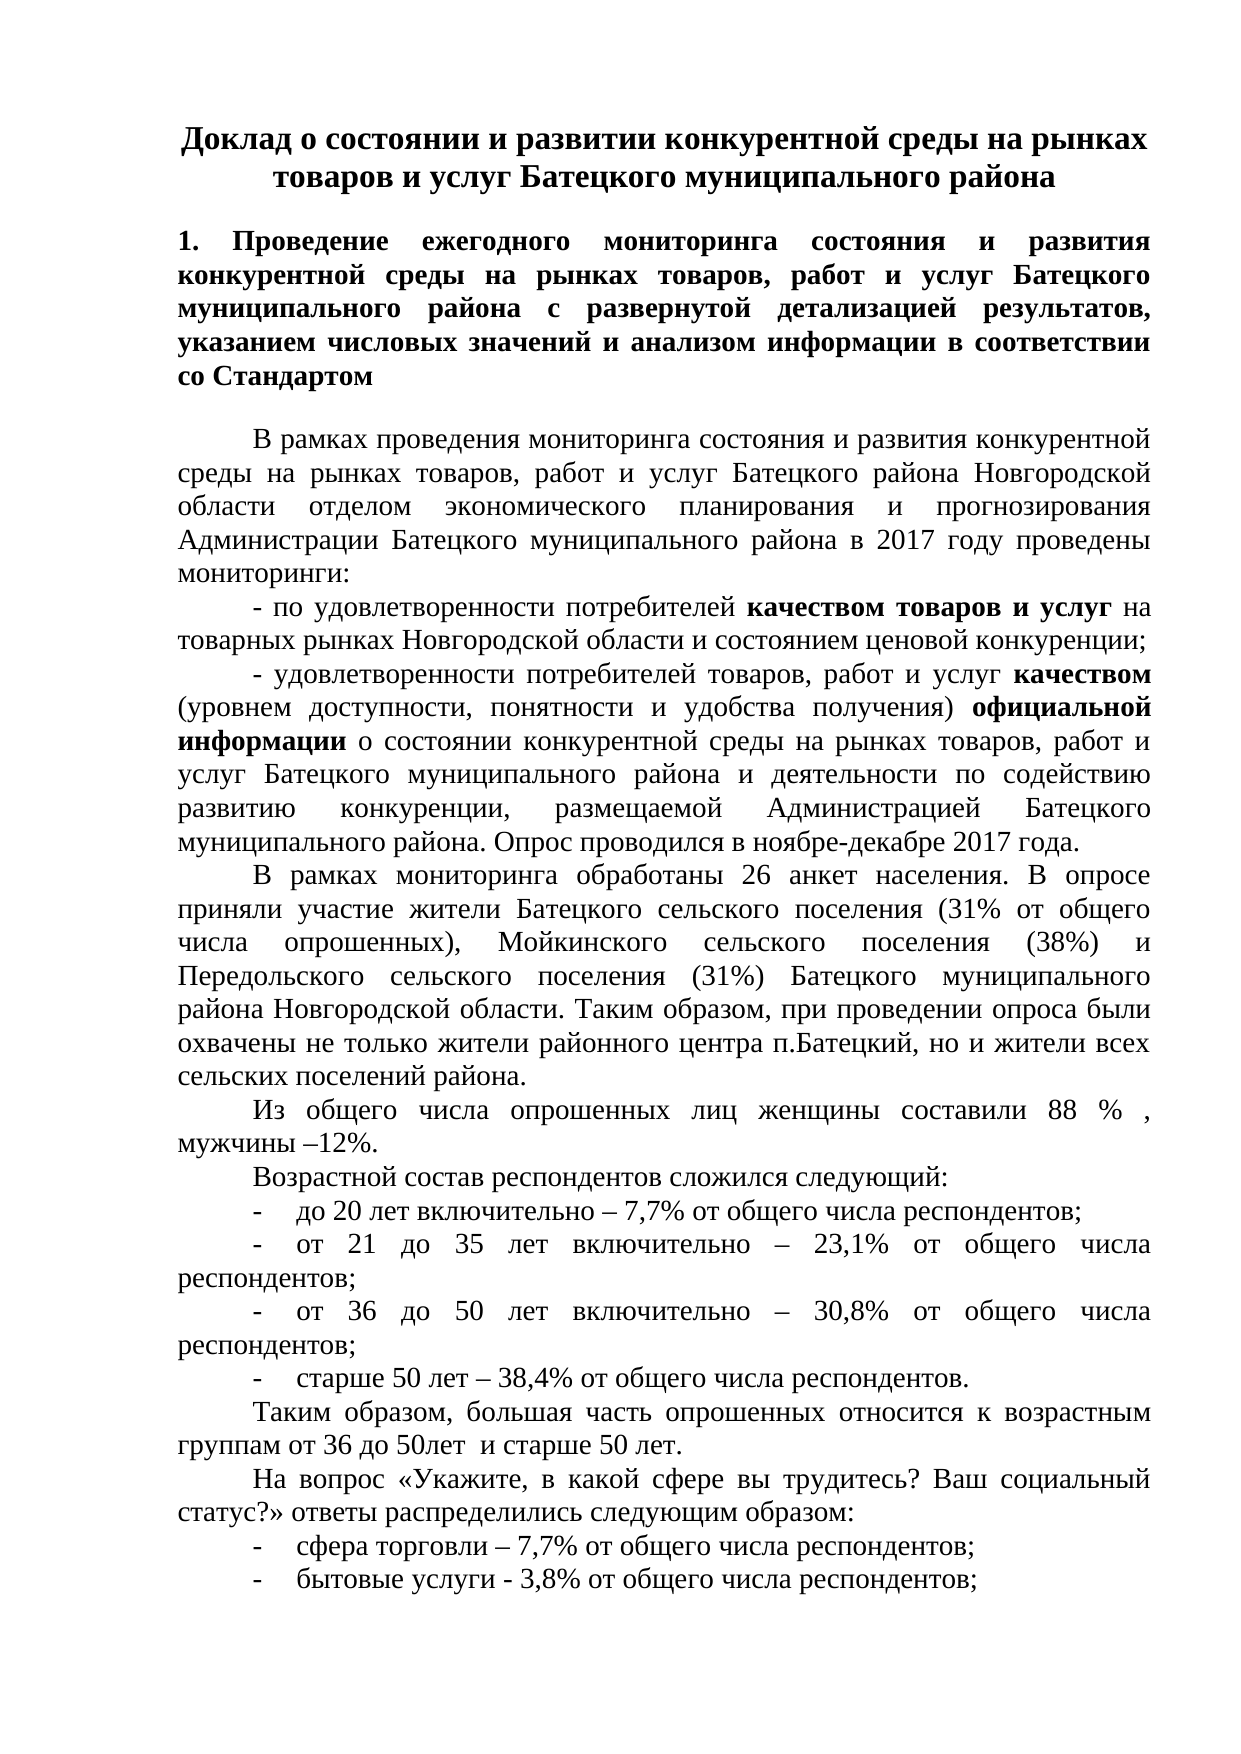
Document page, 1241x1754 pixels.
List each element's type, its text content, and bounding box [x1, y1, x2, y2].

text В рамках проведения мониторинга состояния и развития конкурентной среды на рынках товаров, работ и услуг Батецкого района Новгородской области отделом экономического планирования и прогнозирования Администрации Батецкого муниципального района в 2017 году проведены мониторинги: [177, 421, 1152, 589]
text - по удовлетворенности потребителей качеством товаров и услуг на товарных рынках Новгородской области и состоянием ценовой конкуренции; [177, 589, 1152, 656]
text Доклад о состоянии и развитии конкурентной среды на рынках товаров и услуг Батецкого муниципального района [177, 118, 1152, 195]
list старше 50 лет – 38,4% от общего числа респондентов. [177, 1360, 1152, 1394]
text Таким образом, большая часть опрошенных относится к возрастным группам от 36 до 50лет и старше 50 лет. [177, 1394, 1152, 1461]
text На вопрос «Укажите, в какой сфере вы трудитесь? Ваш социальный статус?» ответы распределились следующим образом: [177, 1461, 1152, 1528]
list от 21 до 35 лет включительно – 23,1% от общего числа респондентов; [177, 1226, 1152, 1293]
list сфера торговли – 7,7% от общего числа респондентов; [177, 1528, 1152, 1562]
list бытовые услуги - 3,8% от общего числа респондентов; [177, 1562, 1152, 1595]
list до 20 лет включительно – 7,7% от общего числа респондентов; [177, 1193, 1152, 1226]
text 1. Проведение ежегодного мониторинга состояния и развития конкурентной среды на рынках товаров, работ и услуг Батецкого муниципального района с развернутой детализацией результатов, указанием числовых значений и анализом информации в соответствии со Стандартом [177, 223, 1152, 391]
text В рамках мониторинга обработаны 26 анкет населения. В опросе приняли участие жители Батецкого сельского поселения (31% от общего числа опрошенных), Мойкинского сельского поселения (38%) и Передольского сельского поселения (31%) Батецкого муниципального района Новгородской области. Таким образом, при проведении опроса были охвачены не только жители районного центра п.Батецкий, но и жители всех сельских поселений района. [177, 857, 1152, 1092]
text Возрастной состав респондентов сложился следующий: [177, 1159, 1152, 1193]
text Из общего числа опрошенных лиц женщины составили 88 % , мужчины –12%. [177, 1092, 1152, 1159]
text - удовлетворенности потребителей товаров, работ и услуг качеством (уровнем доступности, понятности и удобства получения) официальной информации о состоянии конкурентной среды на рынках товаров, работ и услуг Батецкого муниципального района и деятельности по содействию развитию конкуренции, размещаемой Администрацией Батецкого муниципального района. Опрос проводился в ноябре-декабре 2017 года. [177, 656, 1152, 857]
list от 36 до 50 лет включительно – 30,8% от общего числа респондентов; [177, 1293, 1152, 1360]
